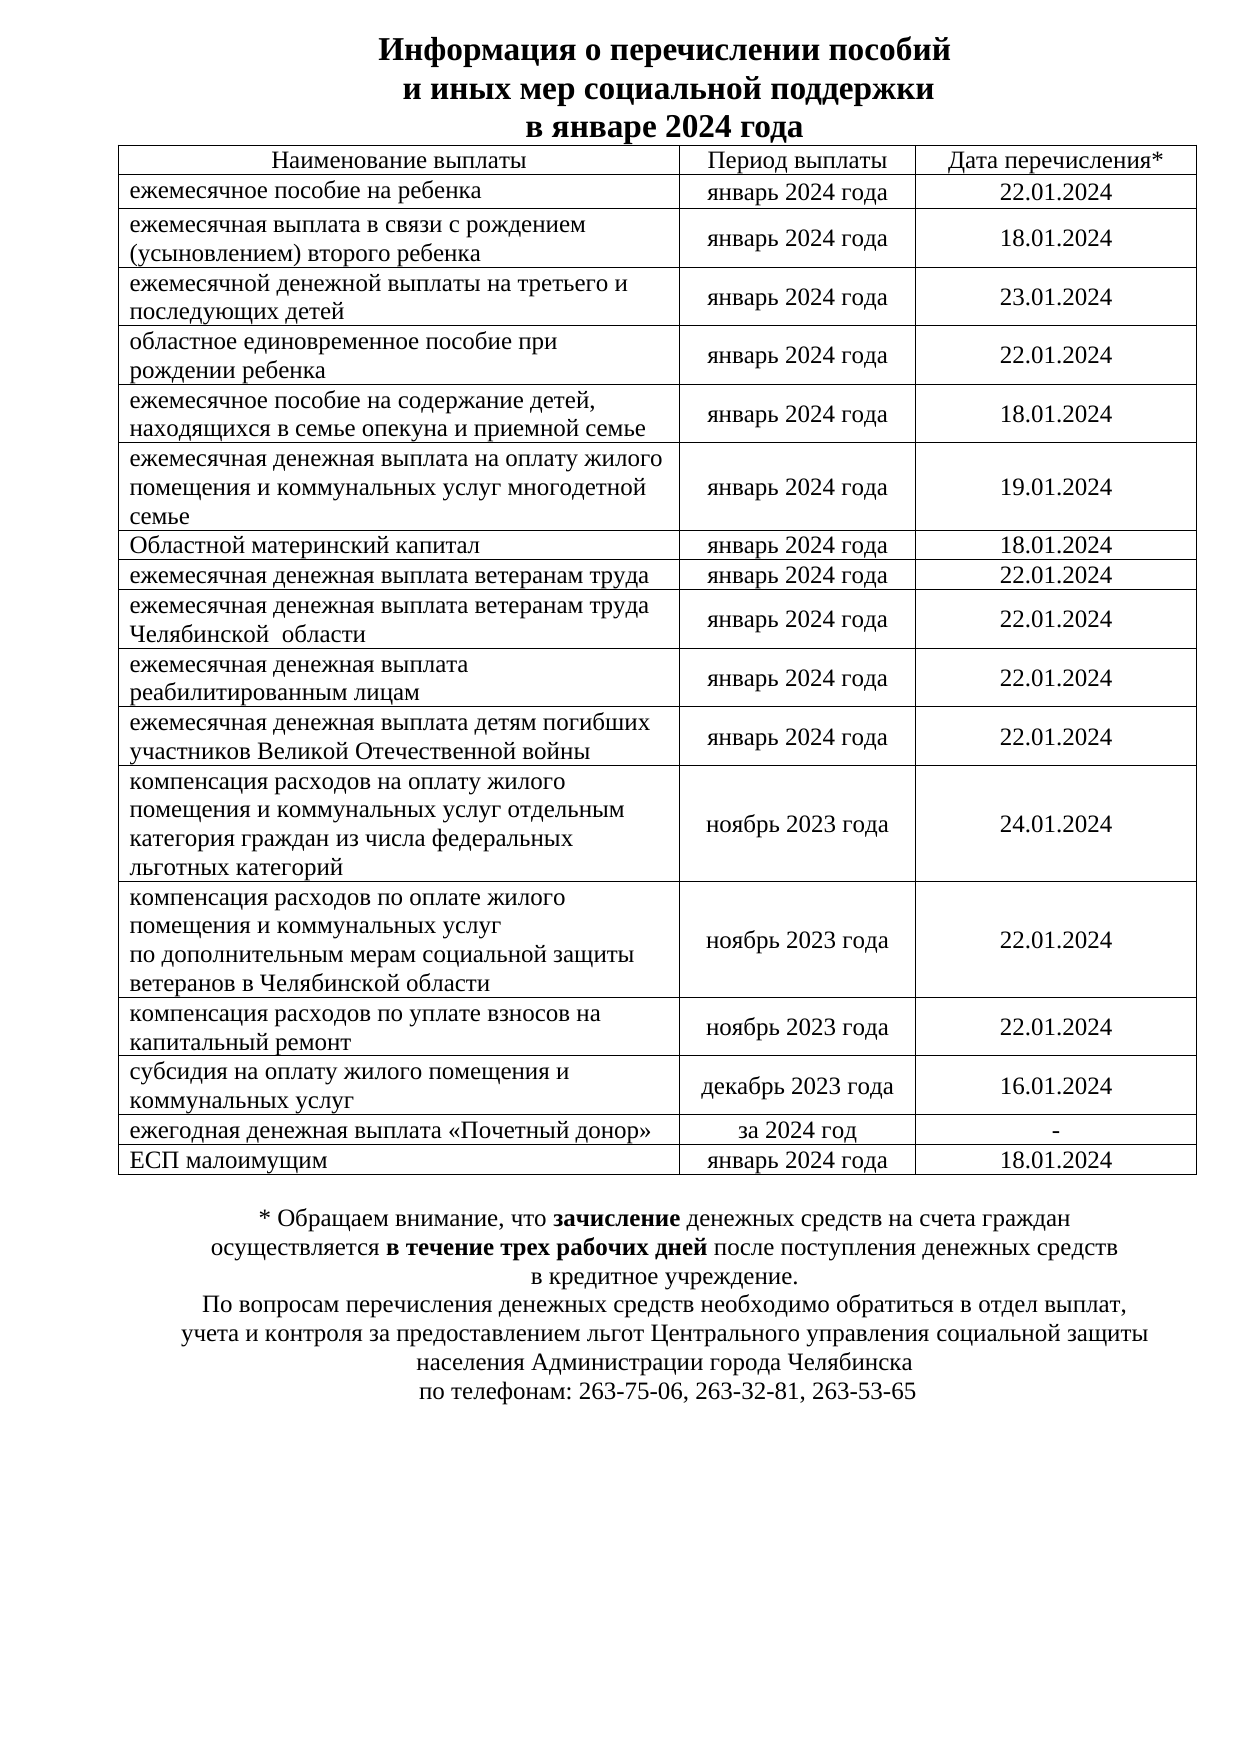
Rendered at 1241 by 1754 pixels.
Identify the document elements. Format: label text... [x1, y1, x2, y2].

table_header Дата перечисления* [916, 146, 1196, 174]
text По вопросам перечисления денежных средств необходимо обратиться в отдел выплат, учета и контроля за предоставлением льгот Центрального управления социальной защиты населения Администрации города Челябинска [177, 1289, 1152, 1376]
table_cell ежемесячное пособие на содержание детей, находящихся в семье опекуна и приемной семье [119, 385, 679, 442]
table_cell январь 2024 года [680, 385, 915, 442]
table_cell за 2024 год [680, 1115, 915, 1144]
text осуществляется в течение трех рабочих дней после поступления денежных средств в кредитное учреждение. [177, 1232, 1152, 1289]
table_cell ежегодная денежная выплата «Почетный донор» [119, 1115, 679, 1144]
table_cell январь 2024 года [680, 326, 915, 384]
table_cell ноябрь 2023 года [680, 998, 915, 1055]
table_cell январь 2024 года [680, 590, 915, 648]
table_cell областное единовременное пособие при рождении ребенка [119, 326, 679, 384]
table_cell 22.01.2024 [916, 649, 1196, 706]
table_cell 22.01.2024 [916, 590, 1196, 648]
table_cell ЕСП малоимущим [119, 1145, 679, 1173]
table_cell ежемесячное пособие на ребенка [119, 175, 679, 208]
table_cell январь 2024 года [680, 560, 915, 589]
table_cell декабрь 2023 года [680, 1056, 915, 1114]
table_cell январь 2024 года [680, 209, 915, 267]
table_header Период выплаты [680, 146, 915, 174]
table_cell январь 2024 года [680, 443, 915, 529]
text * Обращаем внимание, что зачисление денежных средств на счета граждан [177, 1203, 1152, 1232]
table_cell Областной материнский капитал [119, 531, 679, 559]
table_header Наименование выплаты [119, 146, 679, 174]
table_cell 19.01.2024 [916, 443, 1196, 529]
table_cell 22.01.2024 [916, 560, 1196, 589]
table_cell 22.01.2024 [916, 326, 1196, 384]
table_cell ежемесячная денежная выплата ветеранам труда [119, 560, 679, 589]
table_cell 22.01.2024 [916, 707, 1196, 765]
table_cell январь 2024 года [680, 175, 915, 208]
table_cell ежемесячная денежная выплата реабилитированным лицам [119, 649, 679, 706]
table_cell ежемесячная выплата в связи с рождением (усыновлением) второго ребенка [119, 209, 679, 267]
table_cell 22.01.2024 [916, 882, 1196, 997]
table_cell январь 2024 года [680, 1145, 915, 1173]
table_cell 16.01.2024 [916, 1056, 1196, 1114]
table_cell 24.01.2024 [916, 766, 1196, 881]
table_cell ноябрь 2023 года [680, 882, 915, 997]
table_cell январь 2024 года [680, 707, 915, 765]
table_cell ежемесячной денежной выплаты на третьего и последующих детей [119, 268, 679, 325]
table_cell 23.01.2024 [916, 268, 1196, 325]
text по телефонам: 263-75-06, 263-32-81, 263-53-65 [177, 1376, 1152, 1404]
table_cell 18.01.2024 [916, 1145, 1196, 1173]
table_cell январь 2024 года [680, 649, 915, 706]
table_cell - [916, 1115, 1196, 1144]
table_cell ежемесячная денежная выплата ветеранам труда Челябинской области [119, 590, 679, 648]
table_cell компенсация расходов по оплате жилого помещения и коммунальных услуг по дополнительным мерам социальной защиты ветеранов в Челябинской области [119, 882, 679, 997]
text в январе 2024 года [177, 106, 1152, 144]
text Информация о перечислении пособий и иных мер социальной поддержки [177, 29, 1152, 106]
table_cell 22.01.2024 [916, 175, 1196, 208]
table_cell компенсация расходов по уплате взносов на капитальный ремонт [119, 998, 679, 1055]
table_cell ежемесячная денежная выплата на оплату жилого помещения и коммунальных услуг многодетной семье [119, 443, 679, 529]
table_cell 18.01.2024 [916, 385, 1196, 442]
table_cell ежемесячная денежная выплата детям погибших участников Великой Отечественной войны [119, 707, 679, 765]
table_cell январь 2024 года [680, 531, 915, 559]
table_cell субсидия на оплату жилого помещения и коммунальных услуг [119, 1056, 679, 1114]
table_cell 22.01.2024 [916, 998, 1196, 1055]
table_cell 18.01.2024 [916, 209, 1196, 267]
table_cell январь 2024 года [680, 268, 915, 325]
table_cell ноябрь 2023 года [680, 766, 915, 881]
table_cell 18.01.2024 [916, 531, 1196, 559]
table_cell компенсация расходов на оплату жилого помещения и коммунальных услуг отдельным категория граждан из числа федеральных льготных категорий [119, 766, 679, 881]
